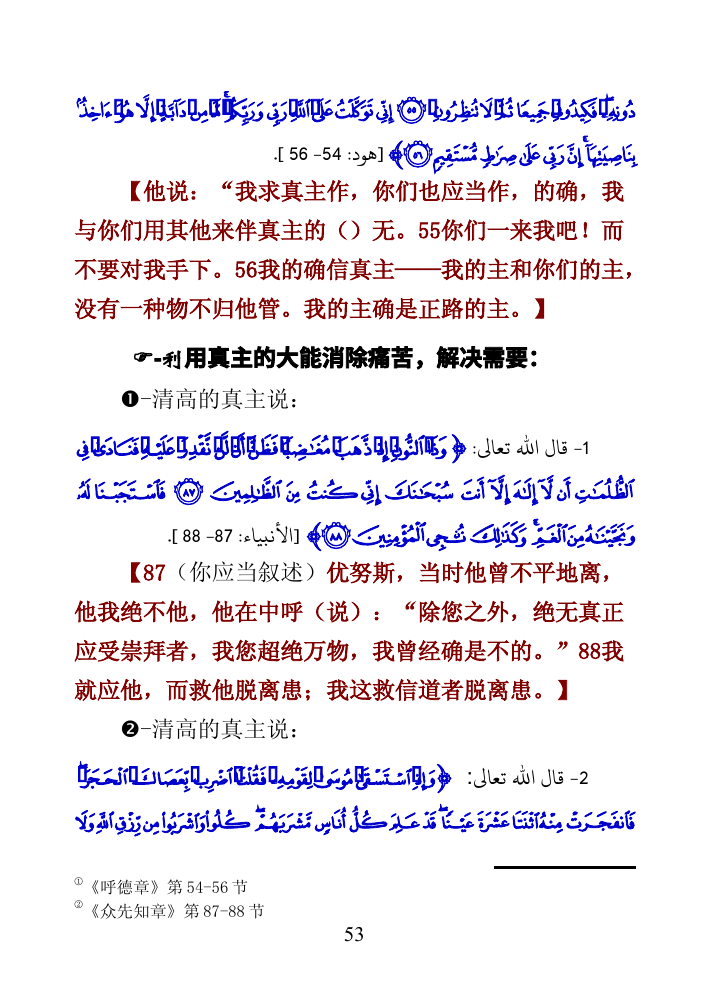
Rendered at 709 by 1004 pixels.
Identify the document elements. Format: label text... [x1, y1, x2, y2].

text -清高的真主说： [74, 714, 635, 742]
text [74, 756, 635, 843]
text -清高的真主说： [74, 384, 635, 412]
text 【他说：“我求真主作证，你们也应当作证，的确，我与你们用其他来举伴真主的（偶像）毫无关系。[55]你们一起来算计我吧！而且不要对我手下留情。[56]我的确信托真主——我的主和你们的主，没有一种动物不归他管辖。我的主确是正路的主。】 [74, 176, 635, 320]
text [74, 88, 635, 176]
text -利用真主的大能消除痛苦，解决需要： [74, 345, 635, 371]
text 【[87]（你应当叙述）优努斯，当时他曾愤愤不平地离去，他猜想我绝不约束他，他在重重黑暗中呼吁（说）：“除您之外，绝无真正应受崇拜者，我赞颂您超绝万物，我曾经确是不义的。”[88]我就答应他，而拯救他脱离忧患；我这样拯救信道者脱离忧患。】 [74, 558, 635, 701]
text 1- قال الله تعالى: (ﮎ ﮏ ﮐ ﮑ ﮒ ﮓ ﮔ ﮕ ﮖ ﮗ ﮘ ﮙ ﮚ ﮛ ﮜ ﮝ ﮞ ﮟ ﮠ ﮡ ﮢ ﮣ ﮤ ﮥ ﮦ ﮧ ﮨ ﮩ ﮪ ﮫ ﮬ ﮭ ﮮ ﮯ) [الأنبياء: 87- 88 ]. [74, 426, 635, 558]
